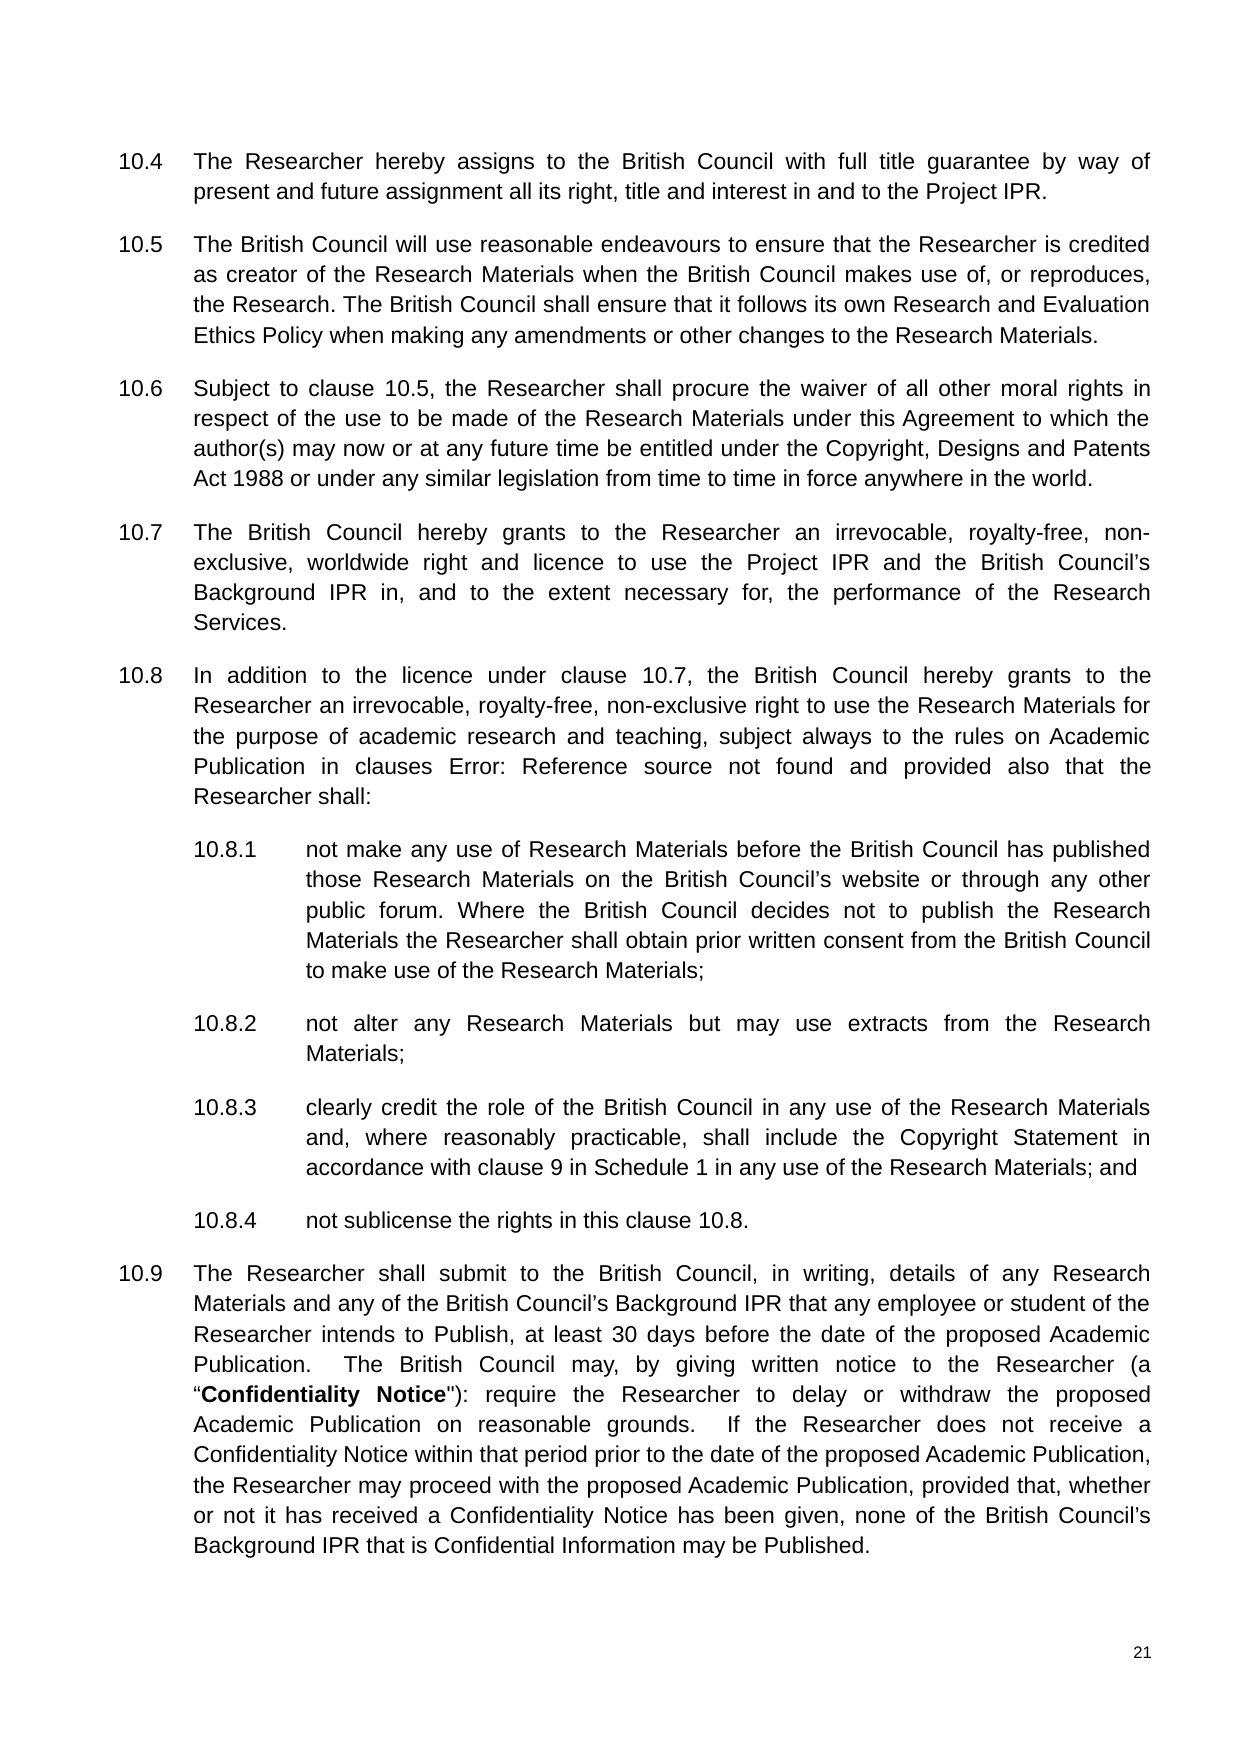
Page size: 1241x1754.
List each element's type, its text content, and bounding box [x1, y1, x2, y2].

subtitle clearly credit the role of the British Council in any use of the Research Materials and, where reasonably practicable, shall include the Copyright Statement in accordance with clause 9 in Schedule 1 in any use of the Research Materials; and [193, 1093, 1152, 1180]
subtitle Subject to clause 10.5, the Researcher shall procure the waiver of all other moral rights in respect of the use to be made of the Research Materials under this Agreement to which the author(s) may now or at any future time be entitled under the Copyright, Designs and Patents Act 1988 or under any similar legislation from time to time in force anywhere in the world. [118, 375, 1152, 492]
subtitle The British Council hereby grants to the Researcher an irrevocable, royalty-free, non-exclusive, worldwide right and licence to use the Project IPR and the British Council’s Background IPR in, and to the extent necessary for, the performance of the Research Services. [118, 518, 1152, 636]
subtitle not sublicense the rights in this clause 10.8. [193, 1207, 1152, 1233]
subtitle not alter any Research Materials but may use extracts from the Research Materials; [193, 1010, 1152, 1067]
subtitle The Researcher hereby assigns to the British Council with full title guarantee by way of present and future assignment all its right, title and interest in and to the Project IPR. [118, 148, 1152, 204]
subtitle not make any use of Research Materials before the British Council has published those Research Materials on the British Council’s website or through any other public forum. Where the British Council decides not to publish the Research Materials the Researcher shall obtain prior written consent from the British Council to make use of the Research Materials; [193, 836, 1152, 983]
subtitle The British Council will use reasonable endeavours to ensure that the Researcher is credited as creator of the Research Materials when the British Council makes use of, or reproduces, the Research. The British Council shall ensure that it follows its own Research and Evaluation Ethics Policy when making any amendments or other changes to the Research Materials. [118, 231, 1152, 348]
subtitle The Researcher shall submit to the British Council, in writing, details of any Research Materials and any of the British Council’s Background IPR that any employee or student of the Researcher intends to Publish, at least 30 days before the date of the proposed Academic Publication. The British Council may, by giving written notice to the Researcher (a “Confidentiality Notice"): require the Researcher to delay or withdraw the proposed Academic Publication on reasonable grounds. If the Researcher does not receive a Confidentiality Notice within that period prior to the date of the proposed Academic Publication, the Researcher may proceed with the proposed Academic Publication, provided that, whether or not it has received a Confidentiality Notice has been given, none of the British Council’s Background IPR that is Confidential Information may be Published. [118, 1260, 1152, 1558]
